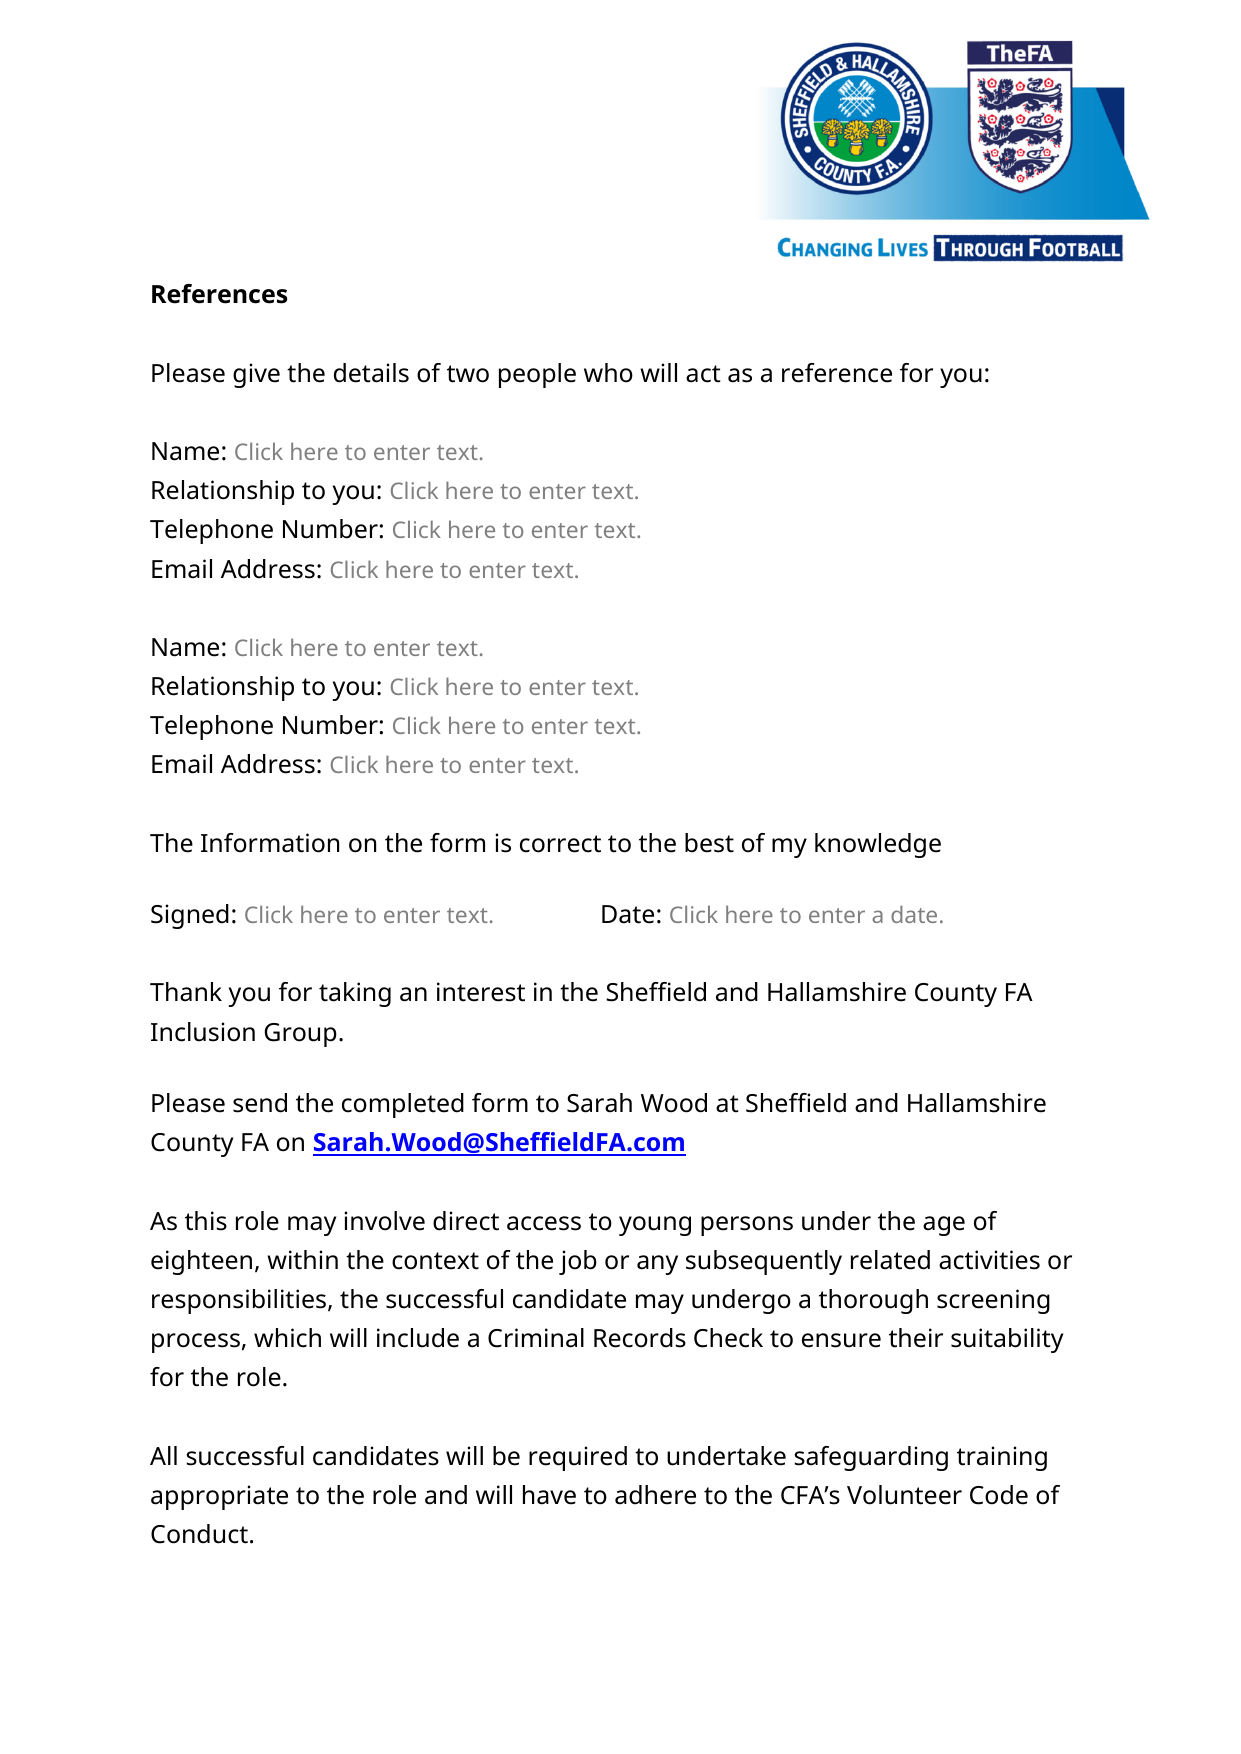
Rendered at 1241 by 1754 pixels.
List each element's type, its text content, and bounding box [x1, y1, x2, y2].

text Please give the details of two people who will act as a reference for you: [150, 355, 1090, 389]
text As this role may involve direct access to young persons under the age of eighteen, within the context of the job or any subsequently related activities or responsibilities, the successful candidate may undergo a thorough screening process, which will include a Criminal Records Check to ensure their suitability for the role. [150, 1203, 1090, 1394]
text Relationship to you: [150, 473, 1090, 507]
text All successful candidates will be required to undertake safeguarding training appropriate to the role and will have to adhere to the CFA’s Volunteer Code of Conduct. [150, 1438, 1090, 1551]
text Relationship to you: [150, 669, 1090, 703]
text Name: [150, 434, 1090, 468]
text Please send the completed form to Sarah Wood at Sheffield and Hallamshire County FA on Sarah.Wood@SheffieldFA.com [150, 1086, 1090, 1159]
text Telephone Number: [150, 512, 1090, 546]
text Telephone Number: [150, 708, 1090, 742]
text References [150, 277, 1090, 311]
text Email Address: [150, 551, 1090, 585]
text Name: [150, 629, 1090, 664]
text The Information on the form is correct to the best of my knowledge [150, 825, 1090, 859]
text Email Address: [150, 747, 1090, 781]
text Thank you for taking an interest in the Sheffield and Hallamshire County FA Inclusion Group. [150, 975, 1090, 1048]
picture [750, 13, 1177, 293]
text Signed: Date: [150, 897, 1090, 931]
